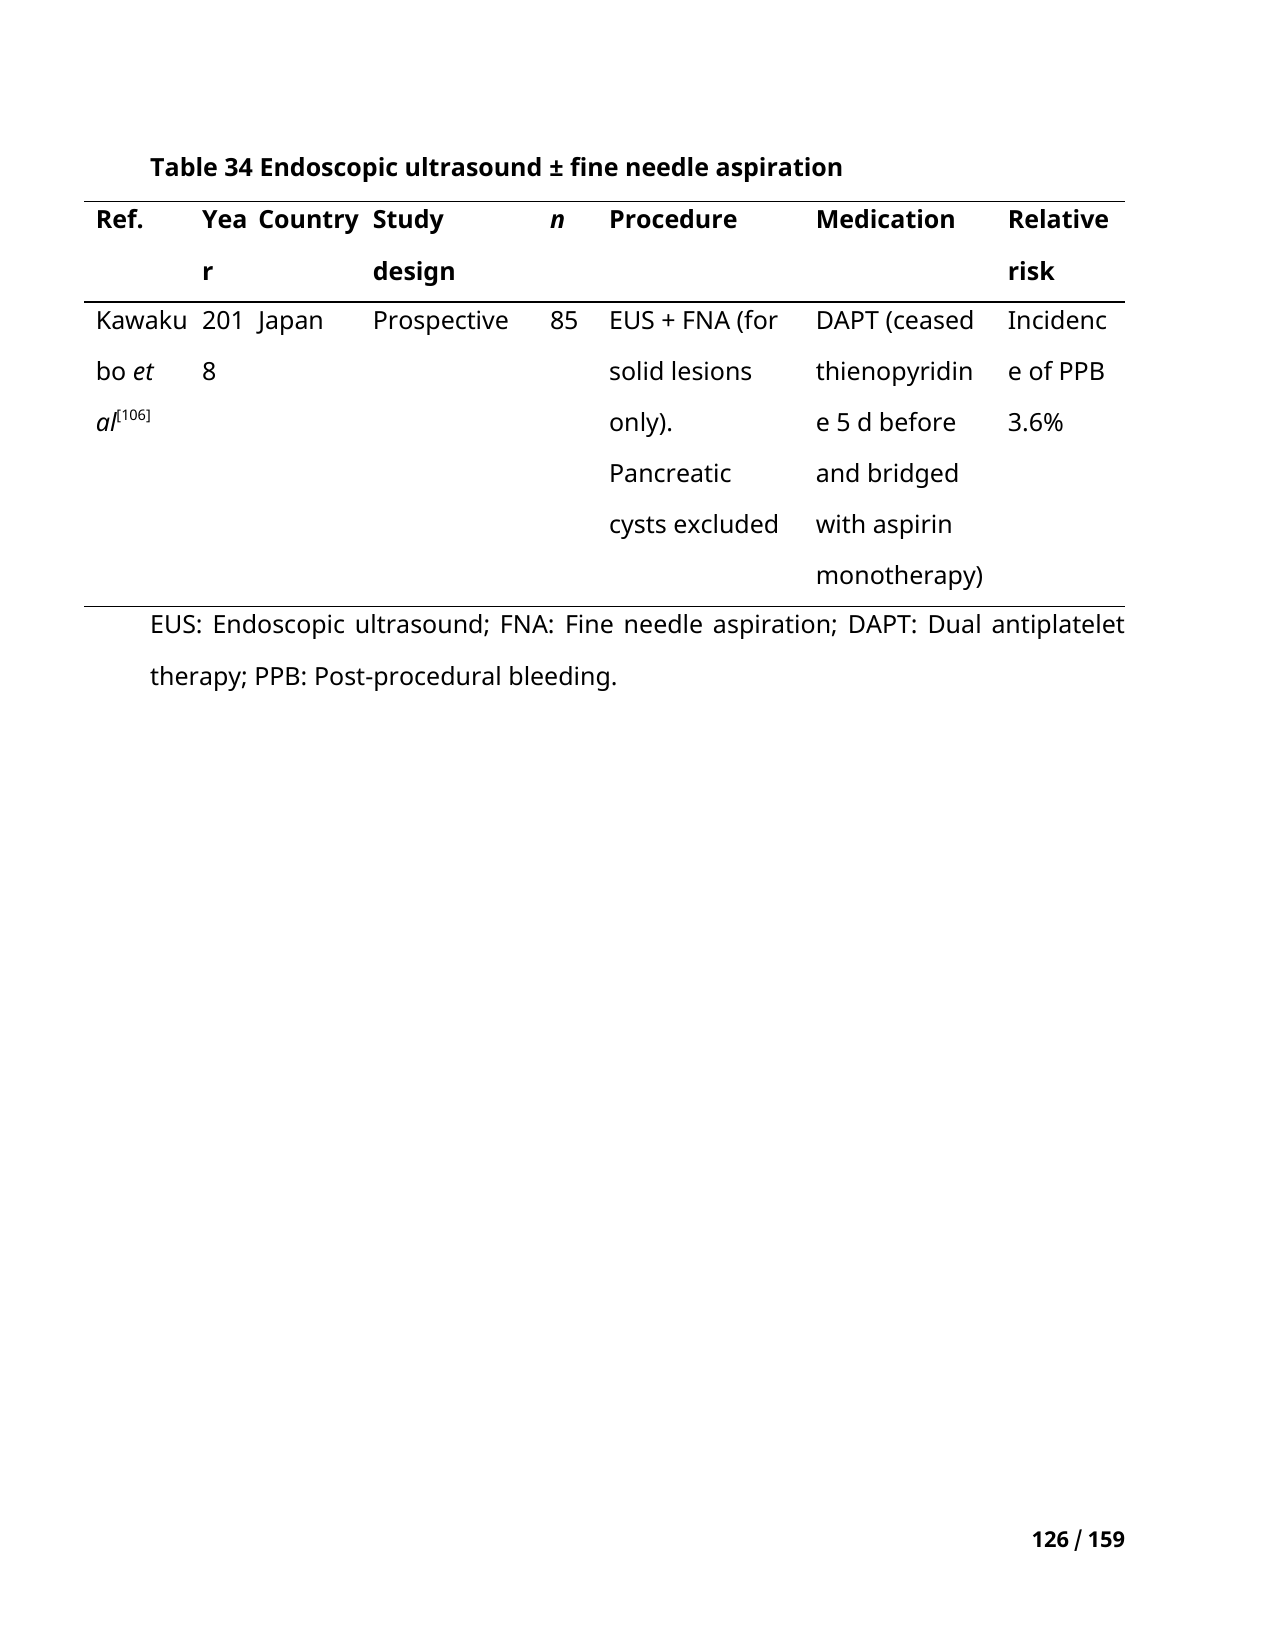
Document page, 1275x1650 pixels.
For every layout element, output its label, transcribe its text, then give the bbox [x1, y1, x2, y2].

table_cell EUS + FNA (for solid lesions only). Pancreatic cysts excluded [598, 303, 804, 606]
table_cell 85 [539, 303, 598, 606]
table_cell Japan [258, 303, 361, 606]
table_header Study design [361, 202, 538, 301]
text EUS: Endoscopic ultrasound; FNA: Fine needle aspiration; DAPT: Dual antiplatelet therapy; PPB: Post-procedural bleeding. [150, 607, 1125, 692]
table_header Ref. [84, 202, 202, 301]
table_header Procedure [598, 202, 804, 301]
text Table 34 Endoscopic ultrasound ± fine needle aspiration [150, 150, 1125, 184]
table_cell DAPT (ceased thienopyridine 5 d before and bridged with aspirin monotherapy) [804, 303, 996, 606]
table_header Medication [804, 202, 996, 301]
table_header Relative risk [996, 202, 1125, 301]
table_header n [539, 202, 598, 301]
table_header Year [202, 202, 258, 301]
table_cell Kawakubo et al[106] [84, 303, 202, 606]
table_cell Incidence of PPB 3.6% [996, 303, 1125, 606]
table_header Country [258, 202, 361, 301]
table_cell 2018 [202, 303, 258, 606]
table_cell Prospective [361, 303, 538, 606]
